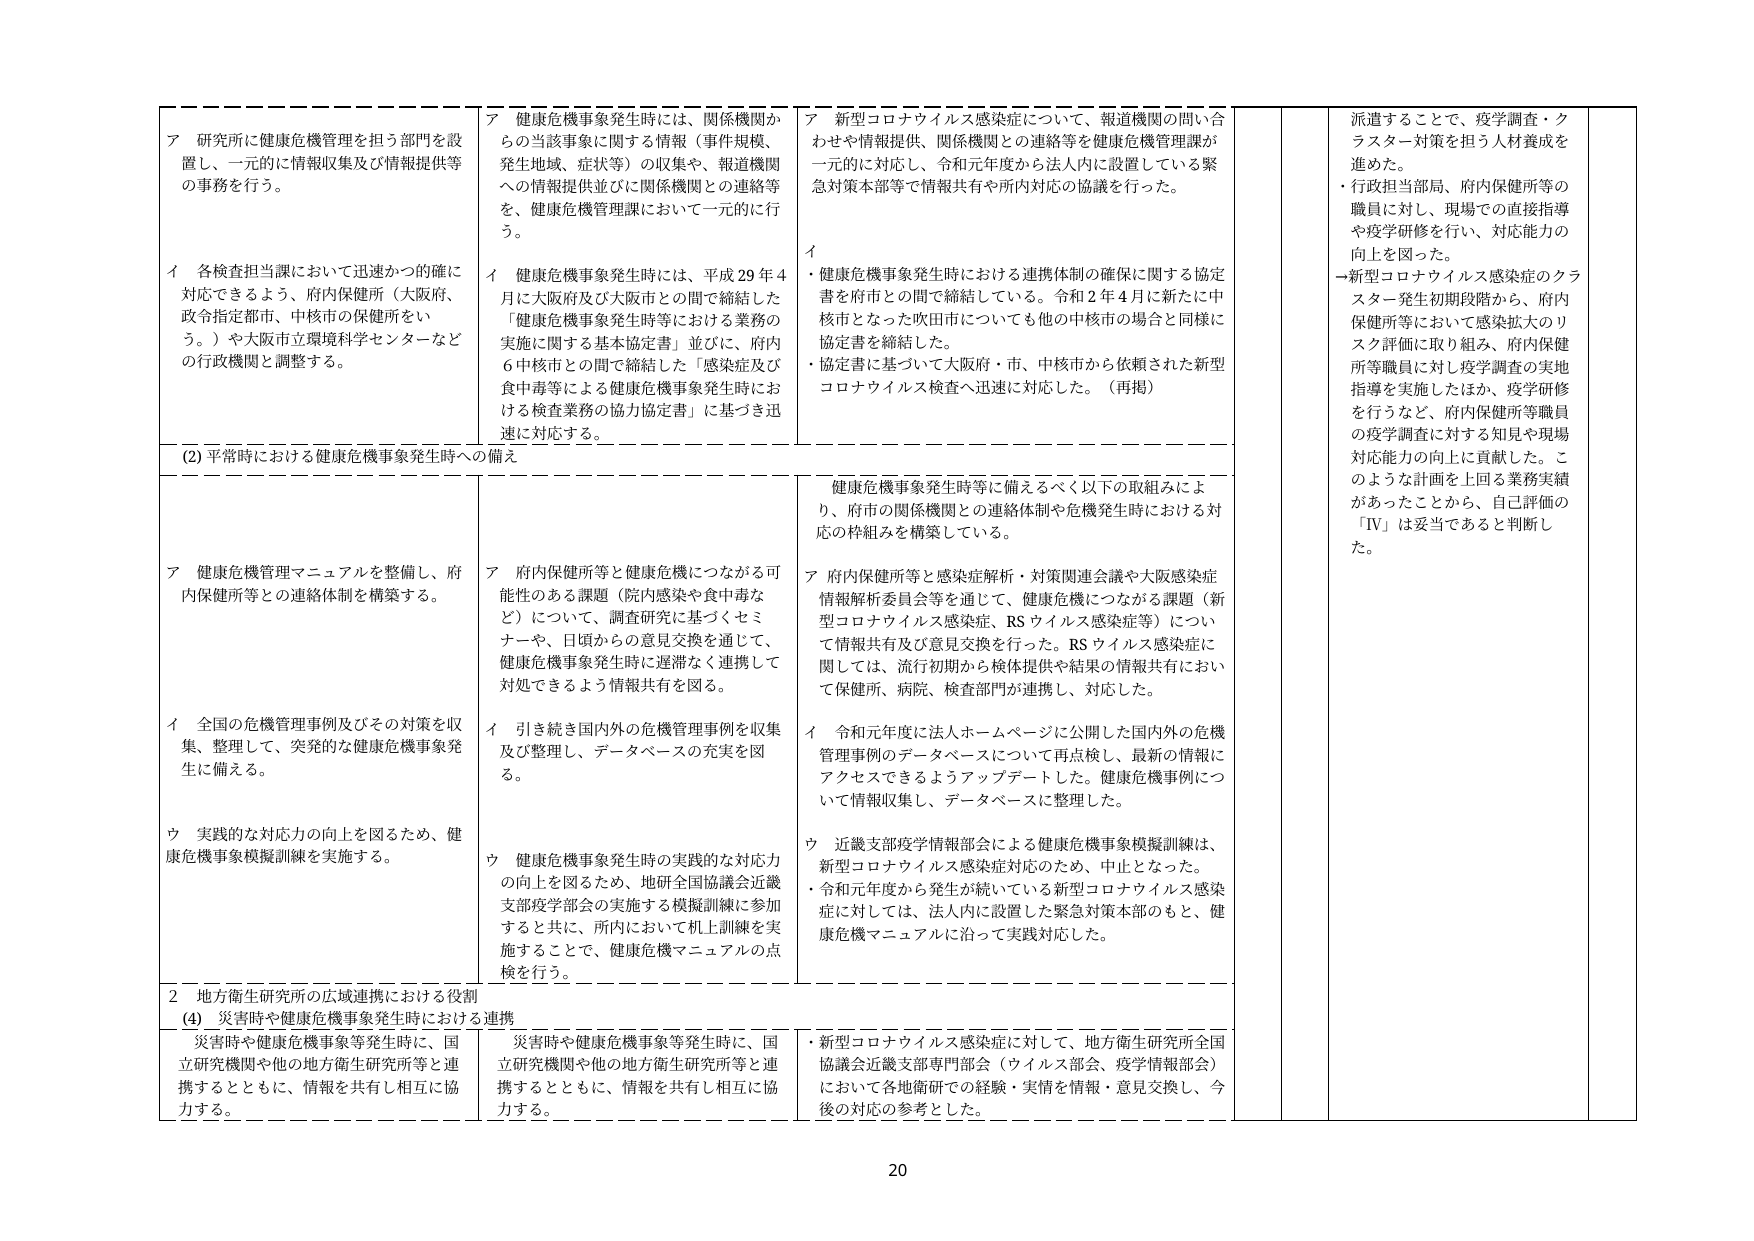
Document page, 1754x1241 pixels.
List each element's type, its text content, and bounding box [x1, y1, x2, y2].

table_cell ア 府内保健所等と健康危機につながる可能性のある課題（院内感染や食中毒など）について、調査研究に基づくセミナーや、日頃からの意見交換を通じて、健康危機事象発生時に遅滞なく連携して対処できるよう情報共有を図る。 イ 引き続き国内外の危機管理事例を収集及び整理し、データベースの充実を図る。 ウ 健康危機事象発生時の実践的な対応力の向上を図るため、地研全国協議会近畿支部疫学部会の実施する模擬訓練に参加すると共に、所内において机上訓練を実施することで、健康危機マニュアルの点検を行う。 [479, 475, 797, 983]
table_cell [798, 1029, 1234, 1120]
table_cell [798, 106, 1234, 444]
table_cell 健康危機事象発生時等に備えるべく以下の取組みにより、府市の関係機関との連絡体制や危機発生時における対応の枠組みを構築している。 ア 府内保健所等と感染症解析・対策関連会議や大阪感染症情報解析委員会等を通じて、健康危機につながる課題（新型コロナウイルス感染症、RSウイルス感染症等）について情報共有及び意見交換を行った。RSウイルス感染症に関しては、流行初期から検体提供や結果の情報共有において保健所、病院、検査部門が連携し、対応した。 イ 令和元年度に法人ホームページに公開した国内外の危機管理事例のデータベースについて再点検し、最新の情報にアクセスできるようアップデートした。健康危機事例について情報収集し、データベースに整理した。 ウ 近畿支部疫学情報部会による健康危機事象模擬訓練は、新型コロナウイルス感染症対応のため、中止となった。 ・令和元年度から発生が続いている新型コロナウイルス感染症に対しては、法人内に設置した緊急対策本部のもと、健康危機マニュアルに沿って実践対応した。 [798, 475, 1234, 983]
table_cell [479, 106, 797, 444]
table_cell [479, 1029, 797, 1120]
table_cell ア 健康危機管理マニュアルを整備し、府内保健所等との連絡体制を構築する。 イ 全国の危機管理事例及びその対策を収集、整理して、突発的な健康危機事象発生に備える。 ウ 実践的な対応力の向上を図るため、健康危機事象模擬訓練を実施する。 [160, 475, 478, 983]
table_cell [160, 106, 478, 444]
table_cell (2) 平常時における健康危機事象発生時への備え [160, 444, 1234, 474]
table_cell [160, 1029, 478, 1120]
table_cell ２ 地方衛生研究所の広域連携における役割 (4) 災害時や健康危機事象発生時における連携 [160, 983, 1234, 1029]
